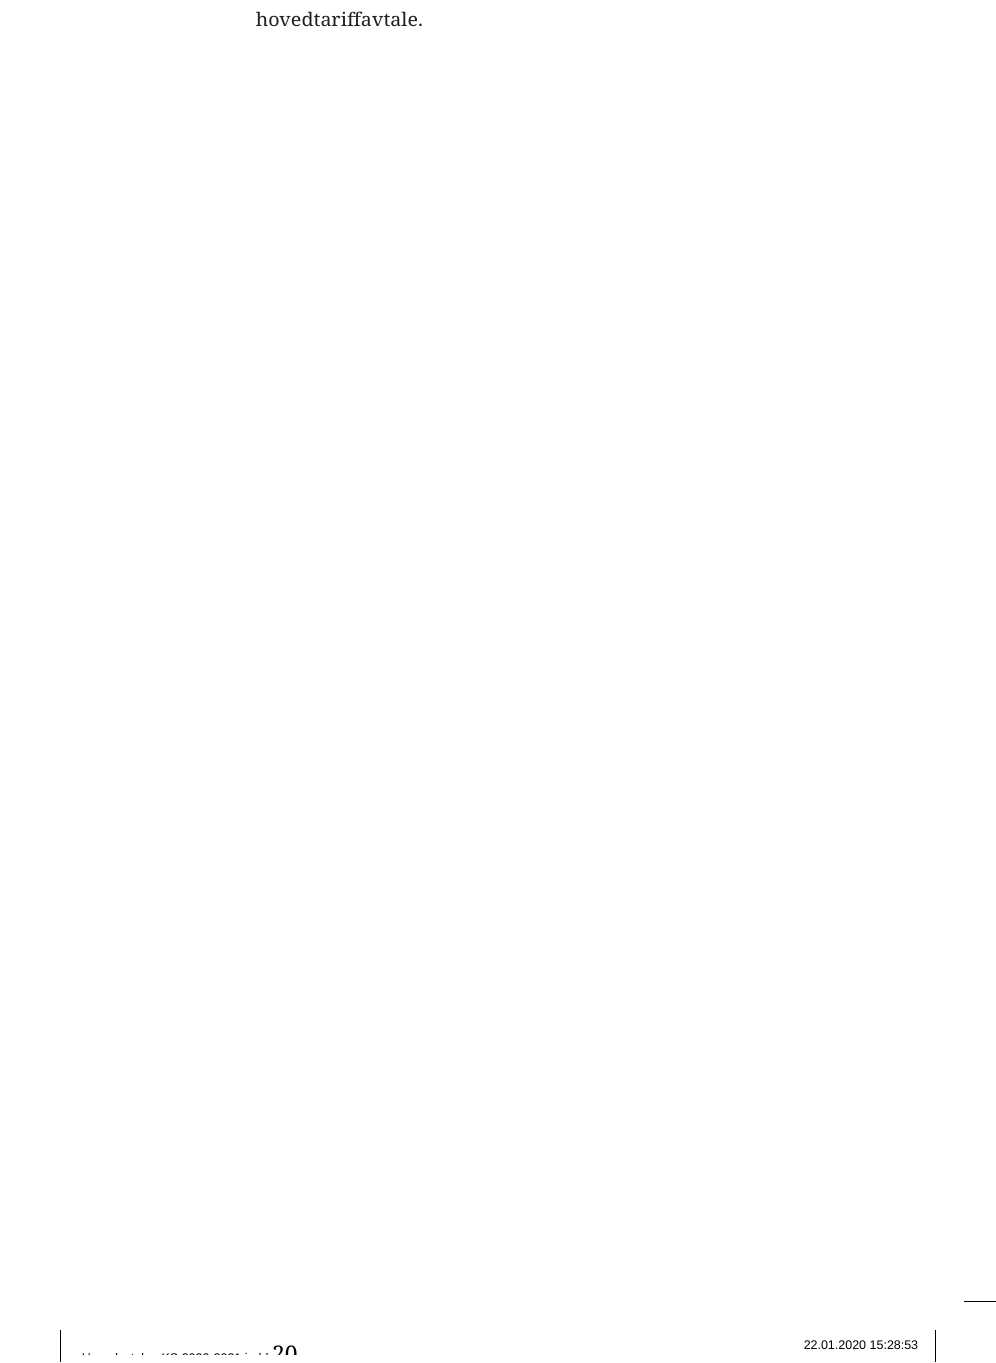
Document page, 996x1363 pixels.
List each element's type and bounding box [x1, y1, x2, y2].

list [226, 6, 870, 31]
